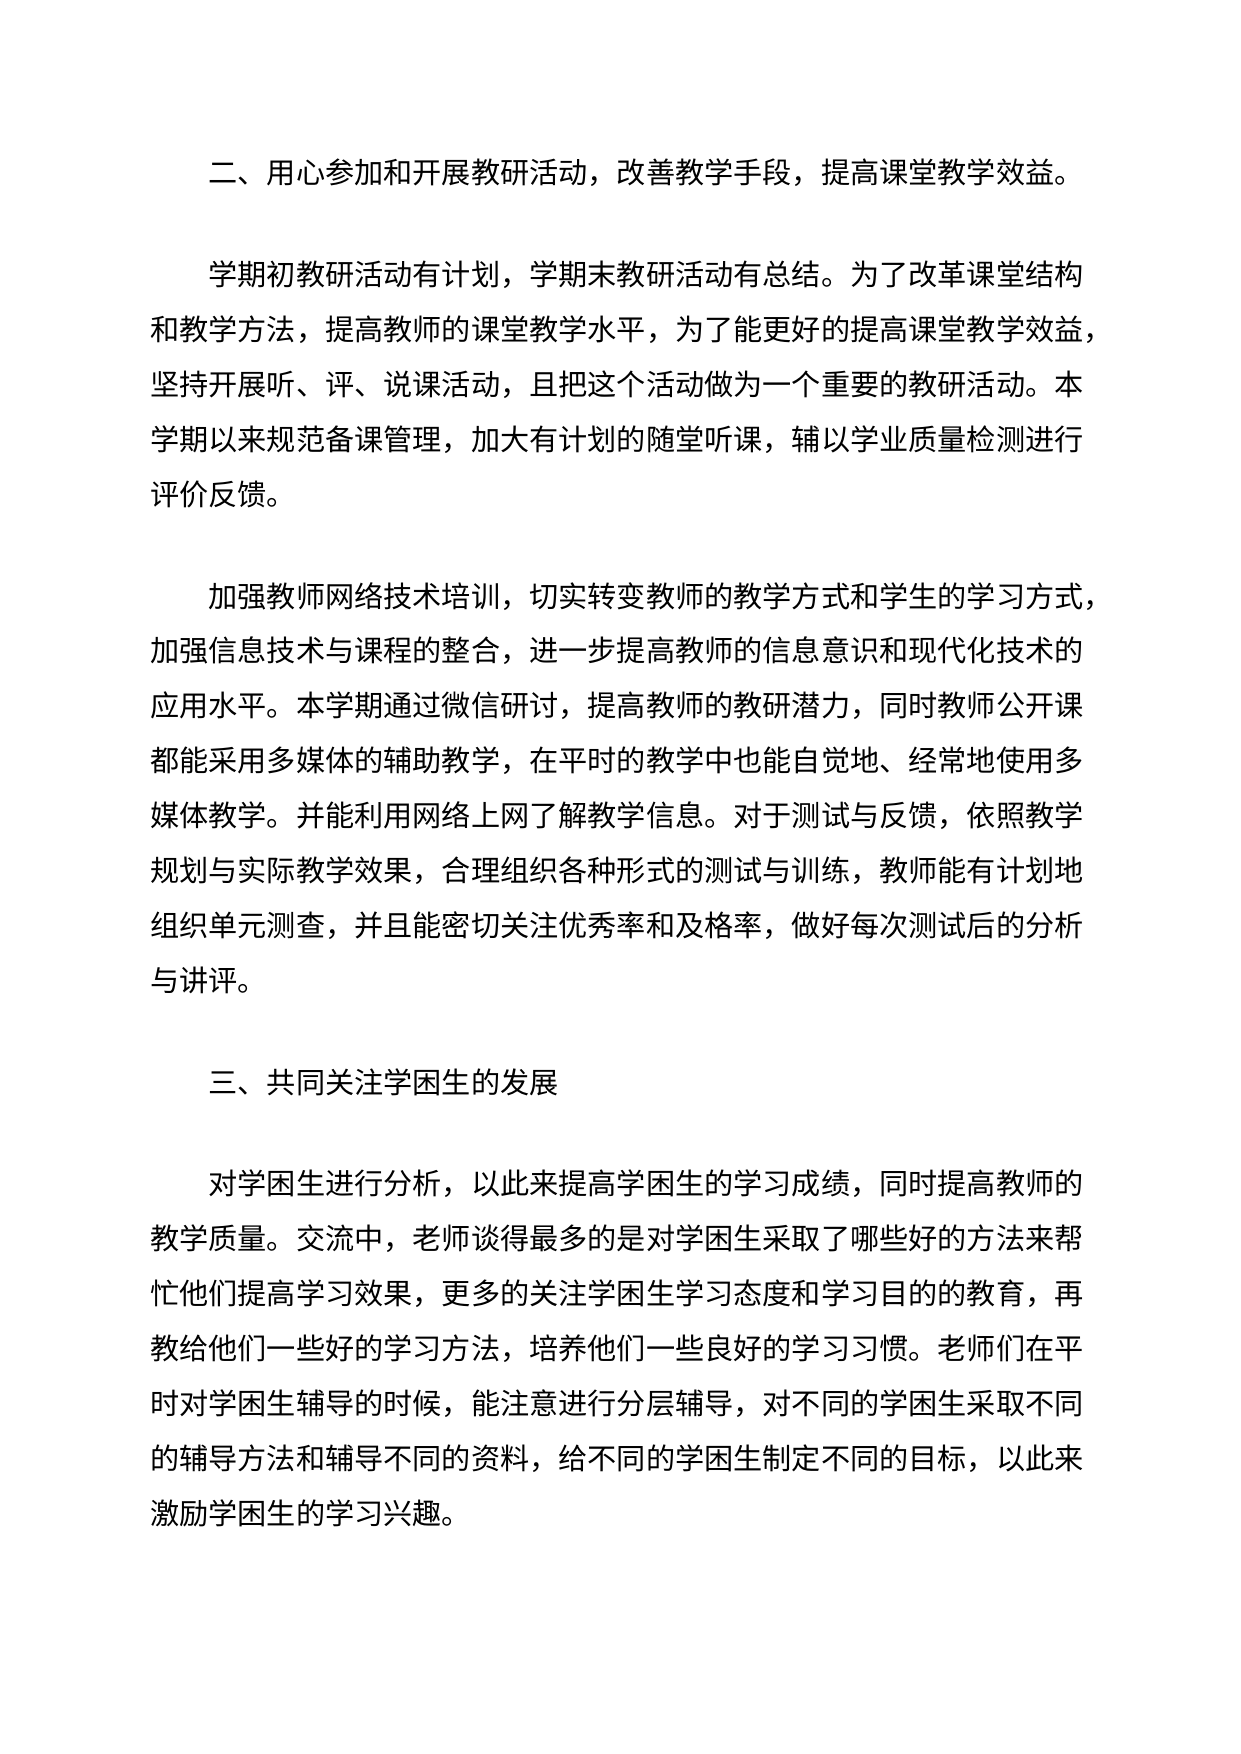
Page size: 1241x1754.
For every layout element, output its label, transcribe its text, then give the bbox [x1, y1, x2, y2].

text 学期初教研活动有计划，学期末教研活动有总结。为了改革课堂结构和教学方法，提高教师的课堂教学水平，为了能更好的提高课堂教学效益，坚持开展听、评、说课活动，且把这个活动做为一个重要的教研活动。本学期以来规范备课管理，加大有计划的随堂听课，辅以学业质量检测进行评价反馈。 [150, 252, 1090, 514]
text 三、共同关注学困生的发展 [150, 1059, 1090, 1101]
text 加强教师网络技术培训，切实转变教师的教学方式和学生的学习方式，加强信息技术与课程的整合，进一步提高教师的信息意识和现代化技术的应用水平。本学期通过微信研讨，提高教师的教研潜力，同时教师公开课都能采用多媒体的辅助教学，在平时的教学中也能自觉地、经常地使用多媒体教学。并能利用网络上网了解教学信息。对于测试与反馈，依照教学规划与实际教学效果，合理组织各种形式的测试与训练，教师能有计划地组织单元测查，并且能密切关注优秀率和及格率，做好每次测试后的分析与讲评。 [150, 573, 1090, 1000]
text 二、用心参加和开展教研活动，改善教学手段，提高课堂教学效益。 [150, 150, 1090, 192]
text 对学困生进行分析，以此来提高学困生的学习成绩，同时提高教师的教学质量。交流中，老师谈得最多的是对学困生采取了哪些好的方法来帮忙他们提高学习效果，更多的关注学困生学习态度和学习目的的教育，再教给他们一些好的学习方法，培养他们一些良好的学习习惯。老师们在平时对学困生辅导的时候，能注意进行分层辅导，对不同的学困生采取不同的辅导方法和辅导不同的资料，给不同的学困生制定不同的目标，以此来激励学困生的学习兴趣。 [150, 1161, 1090, 1533]
